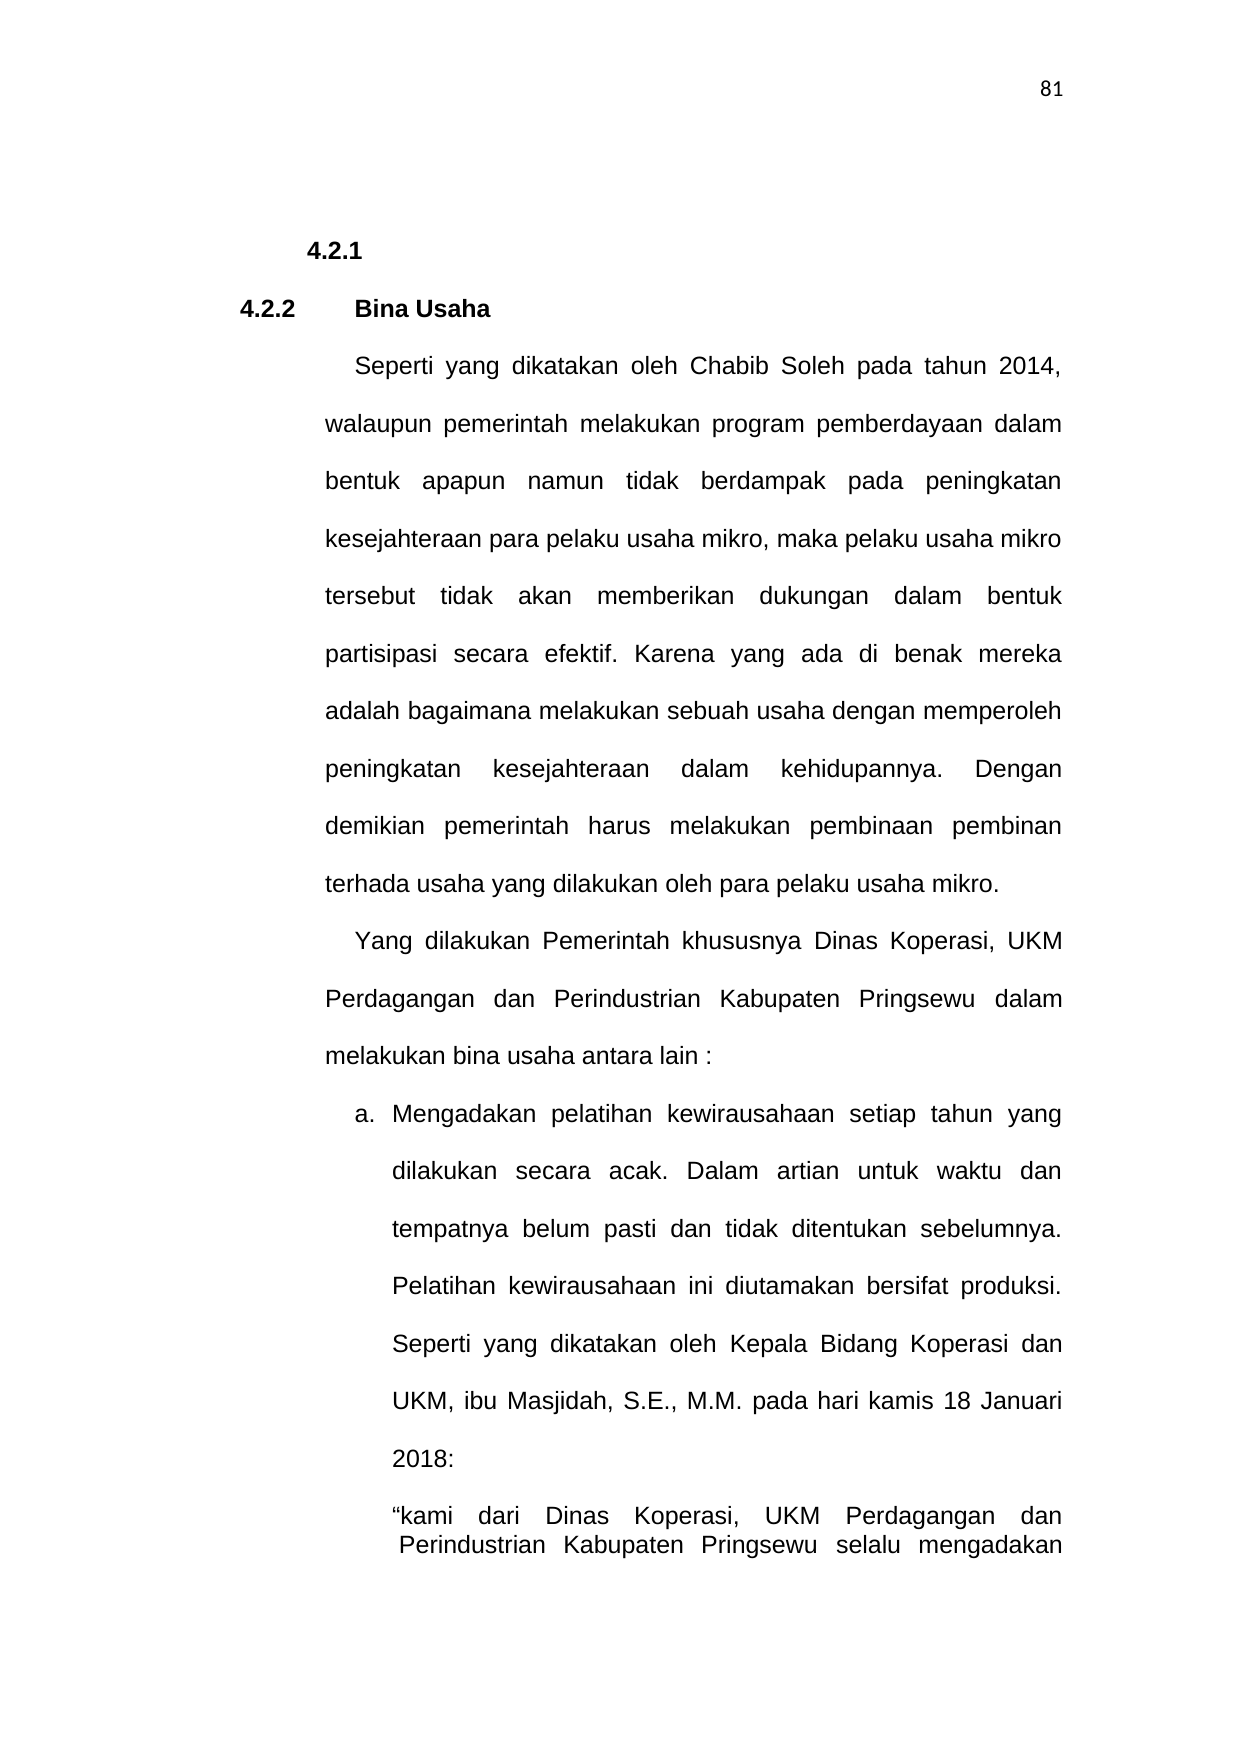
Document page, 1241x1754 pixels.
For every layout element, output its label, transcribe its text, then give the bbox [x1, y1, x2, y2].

list Bina Usaha [295, 294, 1063, 322]
list Yang dilakukan Pemerintah khususnya Dinas Koperasi, UKM Perdagangan dan Perindustrian Kabupaten Pringsewu dalam melakukan bina usaha antara lain : [325, 926, 1063, 1070]
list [392, 1501, 1063, 1559]
list Seperti yang dikatakan oleh Chabib Soleh pada tahun 2014, walaupun pemerintah melakukan program pemberdayaan dalam bentuk apapun namun tidak berdampak pada peningkatan kesejahteraan para pelaku usaha mikro, maka pelaku usaha mikro tersebut tidak akan memberikan dukungan dalam bentuk partisipasi secara efektif. Karena yang ada di benak mereka adalah bagaimana melakukan sebuah usaha dengan memperoleh peningkatan kesejahteraan dalam kehidupannya. Dengan demikian pemerintah harus melakukan pembinaan pembinan terhada usaha yang dilakukan oleh para pelaku usaha mikro. [325, 351, 1063, 897]
list Mengadakan pelatihan kewirausahaan setiap tahun yang dilakukan secara acak. Dalam artian untuk waktu dan tempatnya belum pasti dan tidak ditentukan sebelumnya. Pelatihan kewirausahaan ini diutamakan bersifat produksi. Seperti yang dikatakan oleh Kepala Bidang Koperasi dan UKM, ibu Masjidah, S.E., M.M. pada hari kamis 18 Januari 2018: [354, 1099, 1063, 1472]
